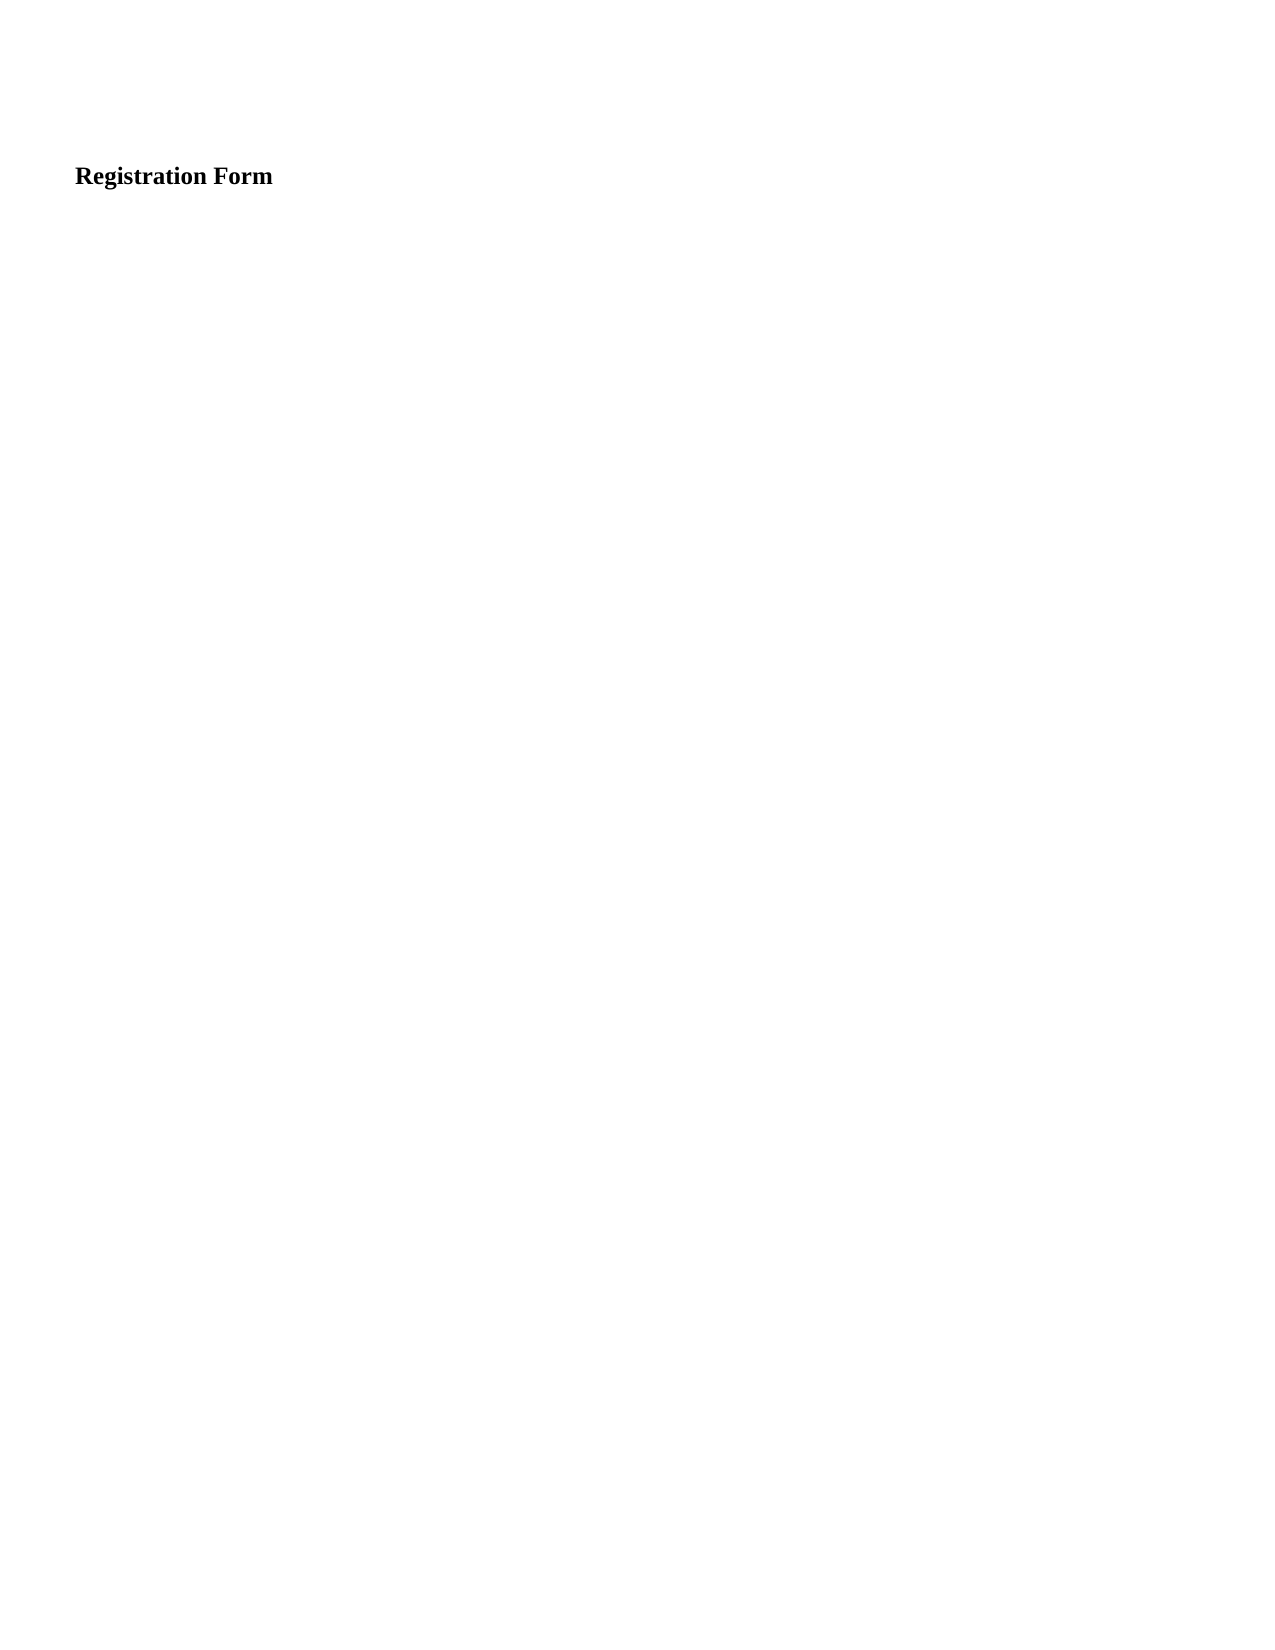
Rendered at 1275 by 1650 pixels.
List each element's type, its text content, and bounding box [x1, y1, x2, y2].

text Registration Form [75, 161, 600, 190]
